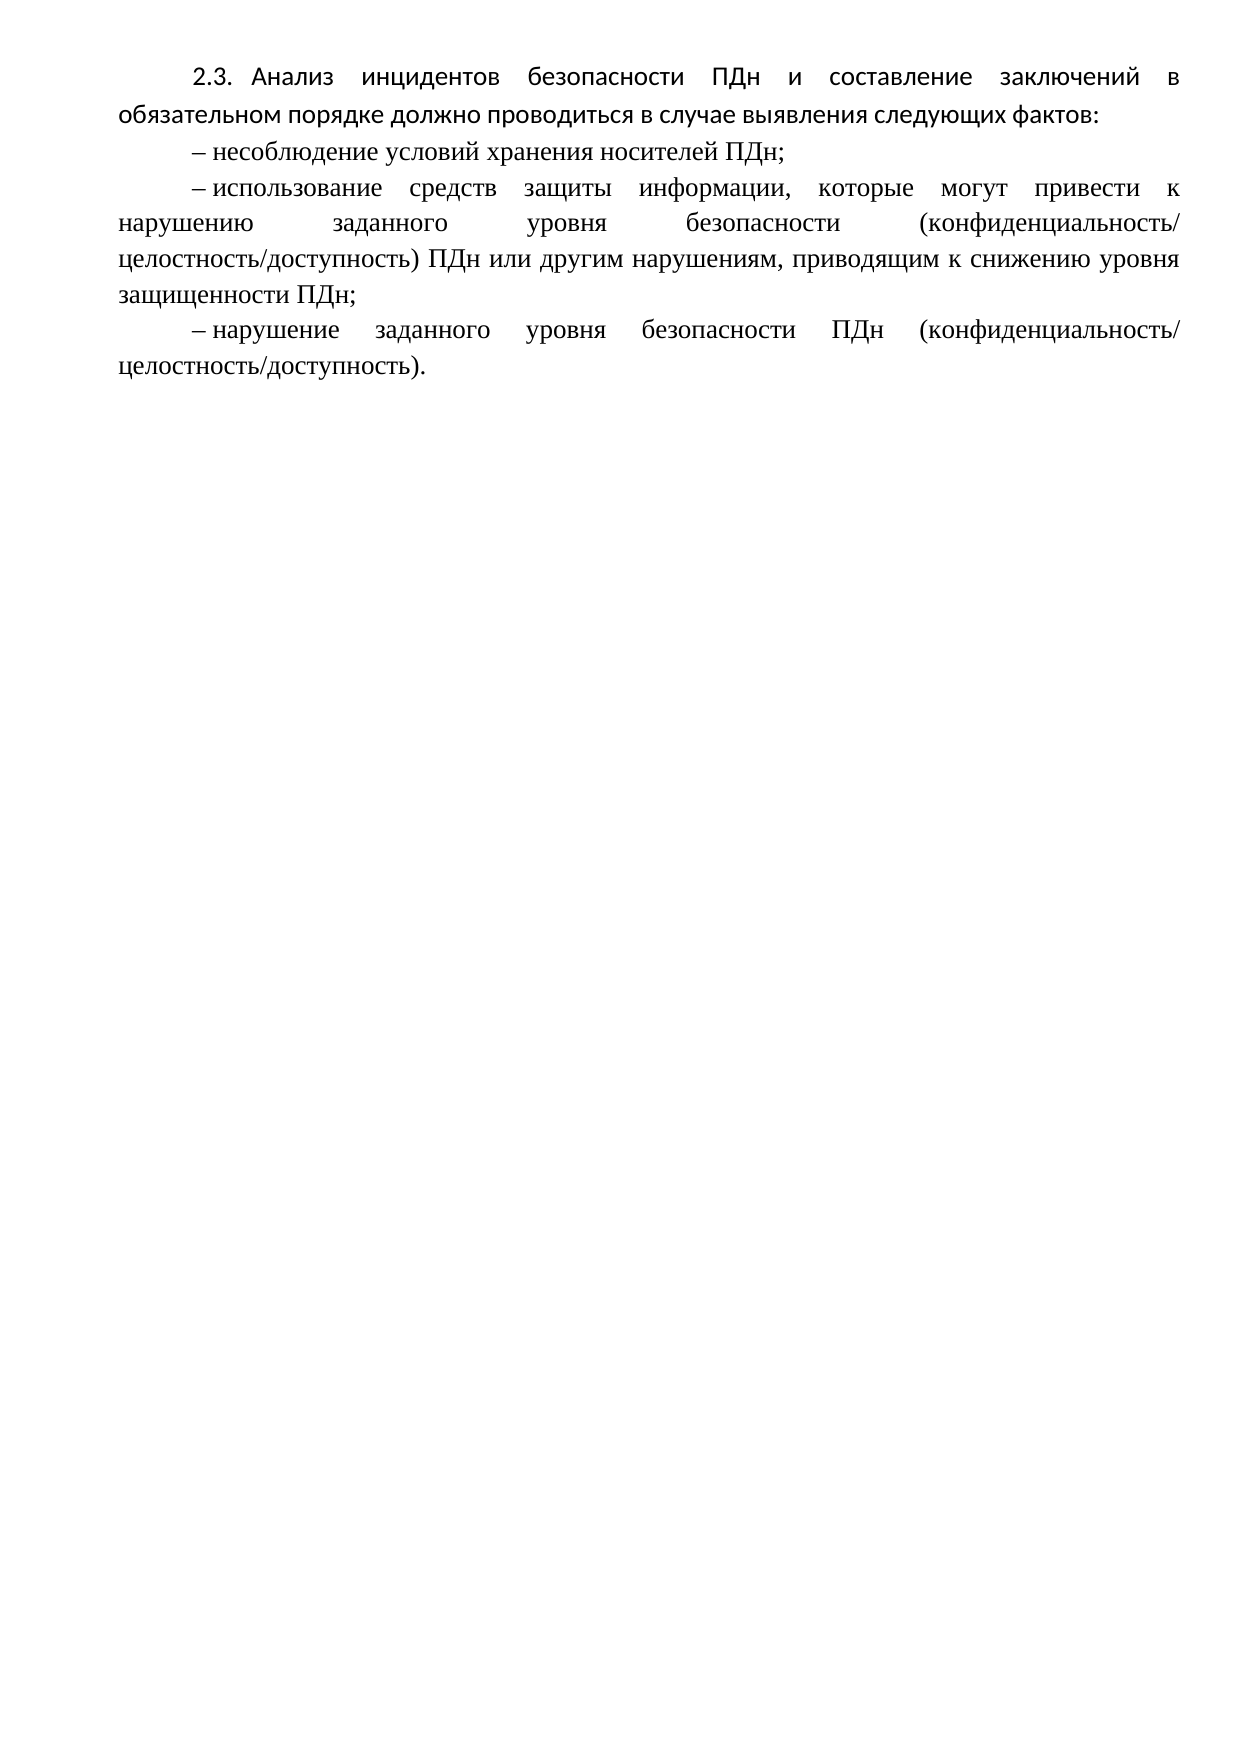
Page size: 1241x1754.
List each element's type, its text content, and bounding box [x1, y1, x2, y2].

list использование средств защиты информации, которые могут привести к нарушению заданного уровня безопасности (конфиденциальность/ целостность/доступность) ПДн или другим нарушениям, приводящим к снижению уровня защищенности ПДн; [118, 171, 1181, 309]
text Анализ инцидентов безопасности ПДн и составление заключений в обязательном порядке должно проводиться в случае выявления следующих фактов: [118, 59, 1181, 130]
list несоблюдение условий хранения носителей ПДн; [118, 135, 1181, 166]
list нарушение заданного уровня безопасности ПДн (конфиденциальность/ целостность/доступность). [118, 313, 1181, 380]
